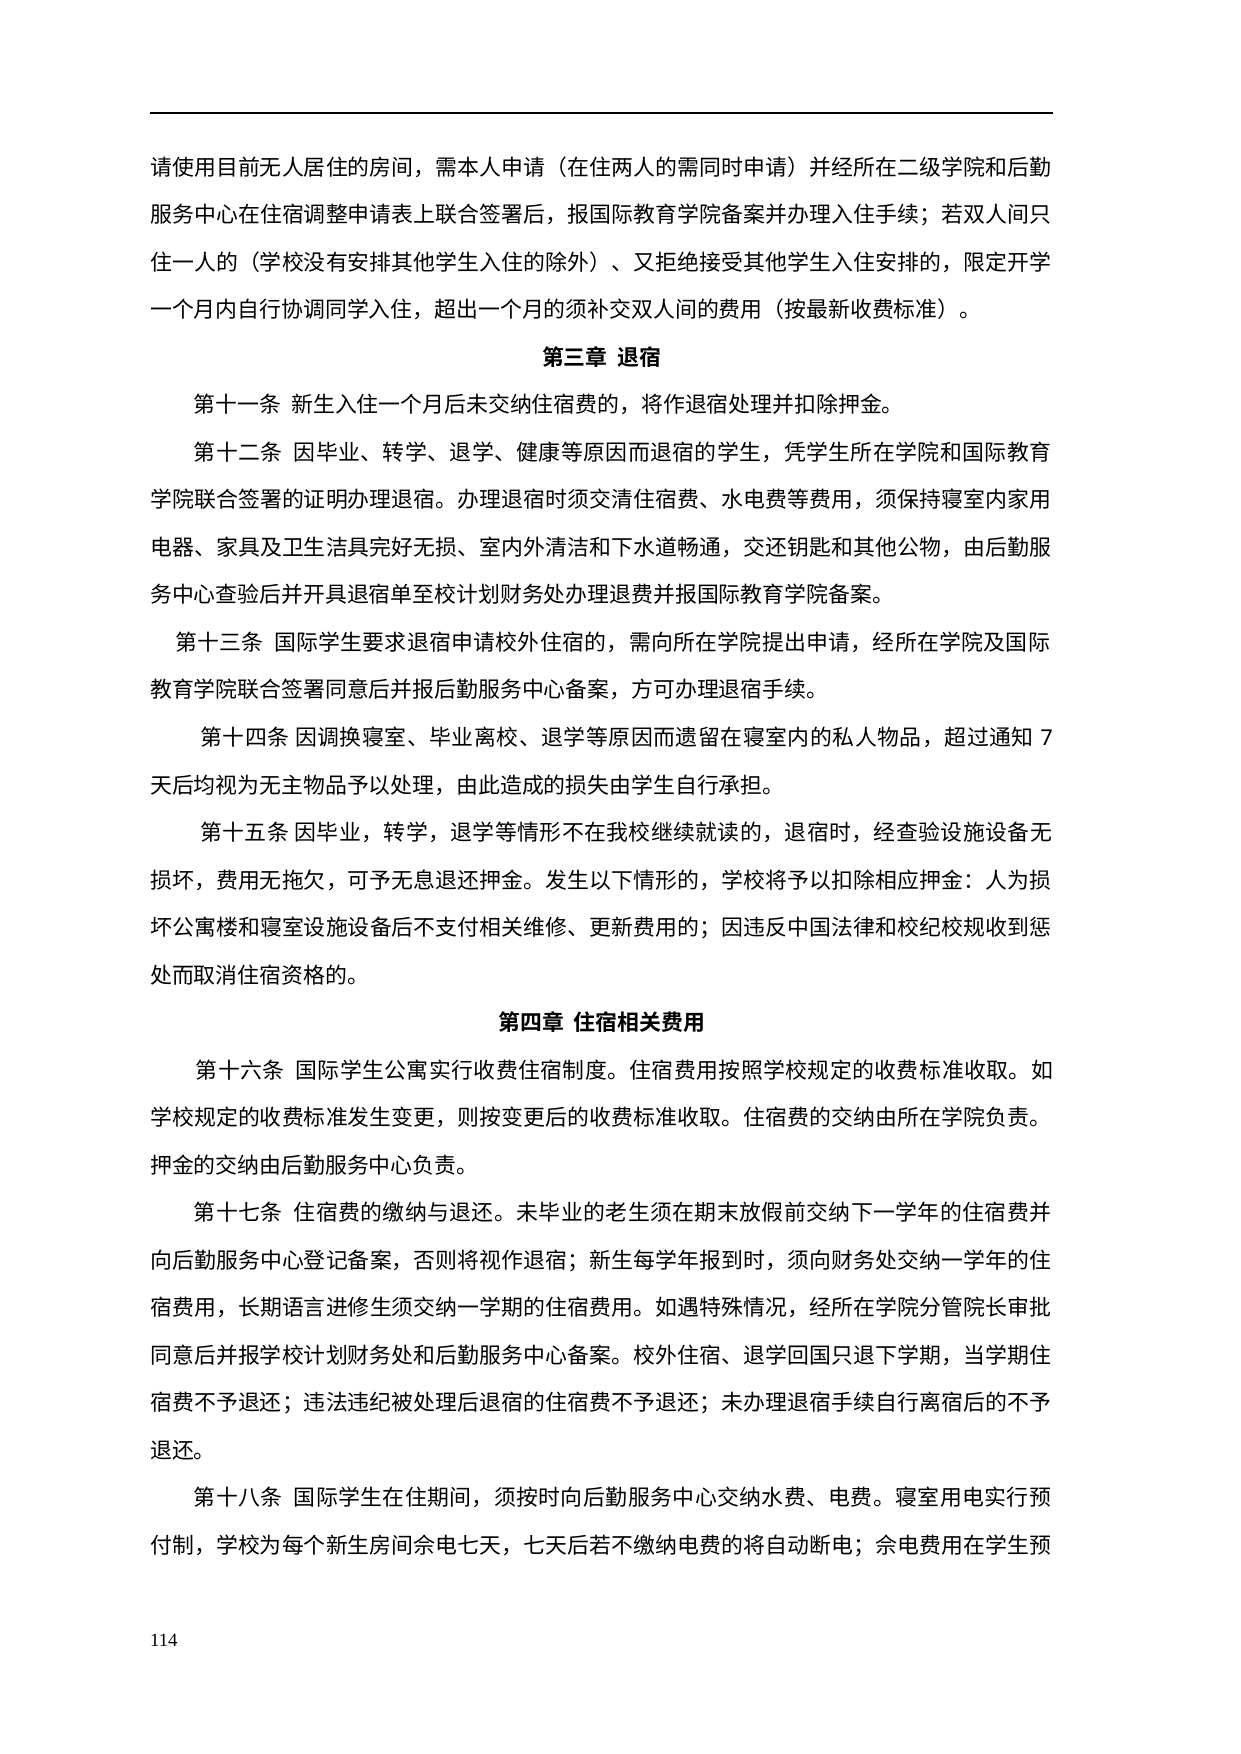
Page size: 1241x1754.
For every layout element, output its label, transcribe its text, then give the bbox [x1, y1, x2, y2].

text 第十六条 国际学生公寓实行收费住宿制度。住宿费用按照学校规定的收费标准收取。如学校规定的收费标准发生变更，则按变更后的收费标准收取。住宿费的交纳由所在学院负责。押金的交纳由后勤服务中心负责。 [150, 1053, 1053, 1179]
text 第三章 退宿 [150, 340, 1053, 372]
text 第十三条 国际学生要求退宿申请校外住宿的，需向所在学院提出申请，经所在学院及国际教育学院联合签署同意后并报后勤服务中心备案，方可办理退宿手续。 [150, 625, 1053, 704]
text 第十二条 因毕业、转学、退学、健康等原因而退宿的学生，凭学生所在学院和国际教育学院联合签署的证明办理退宿。办理退宿时须交清住宿费、水电费等费用，须保持寝室内家用电器、家具及卫生洁具完好无损、室内外清洁和下水道畅通，交还钥匙和其他公物，由后勤服务中心查验后并开具退宿单至校计划财务处办理退费并报国际教育学院备案。 [150, 435, 1053, 609]
text 第十五条 因毕业，转学，退学等情形不在我校继续就读的，退宿时，经查验设施设备无损坏，费用无拖欠，可予无息退还押金。发生以下情形的，学校将予以扣除相应押金：人为损坏公寓楼和寝室设施设备后不支付相关维修、更新费用的；因违反中国法律和校纪校规收到惩处而取消住宿资格的。 [150, 815, 1053, 989]
text 第十四条 因调换寝室、毕业离校、退学等原因而遗留在寝室内的私人物品，超过通知7天后均视为无主物品予以处理，由此造成的损失由学生自行承担。 [150, 720, 1053, 799]
text 第十一条 新生入住一个月后未交纳住宿费的，将作退宿处理并扣除押金。 [150, 387, 1053, 419]
text 第四章 住宿相关费用 [150, 1005, 1053, 1037]
text 第十七条 住宿费的缴纳与退还。未毕业的老生须在期末放假前交纳下一学年的住宿费并向后勤服务中心登记备案，否则将视作退宿；新生每学年报到时，须向财务处交纳一学年的住宿费用，长期语言进修生须交纳一学期的住宿费用。如遇特殊情况，经所在学院分管院长审批同意后并报学校计划财务处和后勤服务中心备案。校外住宿、退学回国只退下学期，当学期住宿费不予退还；违法违纪被处理后退宿的住宿费不予退还；未办理退宿手续自行离宿后的不予退还。 [150, 1195, 1053, 1464]
